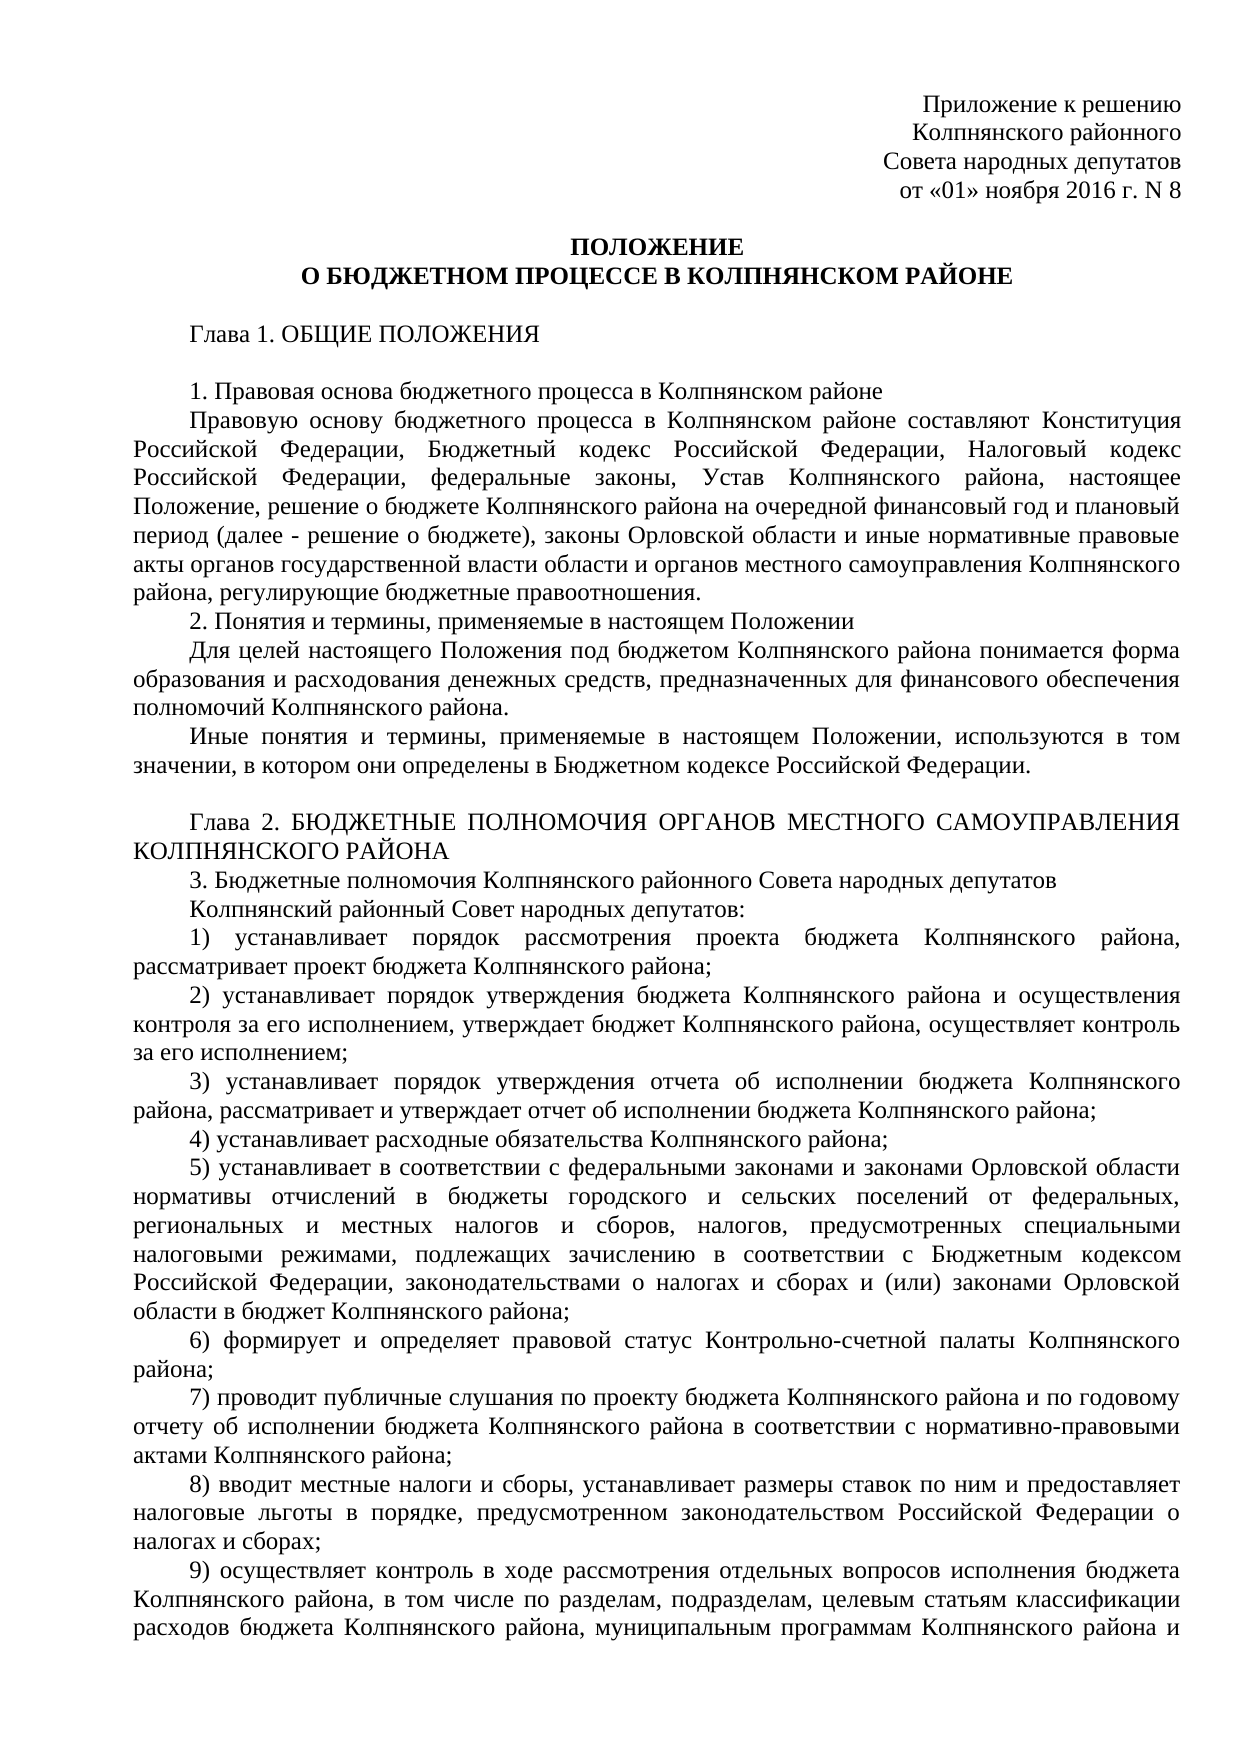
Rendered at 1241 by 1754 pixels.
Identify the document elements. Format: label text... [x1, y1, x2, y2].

text 6) формирует и определяет правовой статус Контрольно-счетной палаты Колпнянского района; [133, 1325, 1181, 1382]
text 4) устанавливает расходные обязательства Колпнянского района; [133, 1124, 1181, 1152]
text Правовую основу бюджетного процесса в Колпнянском районе составляют Конституция Российской Федерации, Бюджетный кодекс Российской Федерации, Налоговый кодекс Российской Федерации, федеральные законы, Устав Колпнянского района, настоящее Положение, решение о бюджете Колпнянского района на очередной финансовый год и плановый период (далее - решение о бюджете), законы Орловской области и иные нормативные правовые акты органов государственной власти области и органов местного самоуправления Колпнянского района, регулирующие бюджетные правоотношения. [133, 405, 1181, 606]
text 7) проводит публичные слушания по проекту бюджета Колпнянского района и по годовому отчету об исполнении бюджета Колпнянского района в соответствии с нормативно-правовыми актами Колпнянского района; [133, 1382, 1181, 1469]
text Глава 1. ОБЩИЕ ПОЛОЖЕНИЯ [133, 319, 1181, 347]
text Совета народных депутатов [133, 146, 1181, 175]
text Для целей настоящего Положения под бюджетом Колпнянского района понимается форма образования и расходования денежных средств, предназначенных для финансового обеспечения полномочий Колпнянского района. [133, 635, 1181, 721]
text 1) устанавливает порядок рассмотрения проекта бюджета Колпнянского района, рассматривает проект бюджета Колпнянского района; [133, 922, 1181, 980]
text Колпнянского районного [133, 117, 1181, 146]
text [133, 1555, 1181, 1641]
text 8) вводит местные налоги и сборы, устанавливает размеры ставок по ним и предоставляет налоговые льготы в порядке, предусмотренном законодательством Российской Федерации о налогах и сборах; [133, 1469, 1181, 1555]
text 5) устанавливает в соответствии с федеральными законами и законами Орловской области нормативы отчислений в бюджеты городского и сельских поселений от федеральных, региональных и местных налогов и сборов, налогов, предусмотренных специальными налоговыми режимами, подлежащих зачислению в соответствии с Бюджетным кодексом Российской Федерации, законодательствами о налогах и сборах и (или) законами Орловской области в бюджет Колпнянского района; [133, 1152, 1181, 1325]
text Глава 2. БЮДЖЕТНЫЕ ПОЛНОМОЧИЯ ОРГАНОВ МЕСТНОГО САМОУПРАВЛЕНИЯ КОЛПНЯНСКОГО РАЙОНА [133, 807, 1181, 865]
text 2) устанавливает порядок утверждения бюджета Колпнянского района и осуществления контроля за его исполнением, утверждает бюджет Колпнянского района, осуществляет контроль за его исполнением; [133, 980, 1181, 1066]
text 3. Бюджетные полномочия Колпнянского районного Совета народных депутатов [133, 865, 1181, 894]
title ПОЛОЖЕНИЕ [133, 232, 1181, 261]
text 2. Понятия и термины, применяемые в настоящем Положении [133, 606, 1181, 635]
text Иные понятия и термины, применяемые в настоящем Положении, используются в том значении, в котором они определены в Бюджетном кодексе Российской Федерации. [133, 721, 1181, 779]
text Приложение к решению [133, 89, 1181, 117]
text от «01» ноября 2016 г. N 8 [133, 175, 1181, 204]
title О БЮДЖЕТНОМ ПРОЦЕССЕ В КОЛПНЯНСКОМ РАЙОНЕ [133, 261, 1181, 290]
text 1. Правовая основа бюджетного процесса в Колпнянском районе [133, 376, 1181, 405]
text 3) устанавливает порядок утверждения отчета об исполнении бюджета Колпнянского района, рассматривает и утверждает отчет об исполнении бюджета Колпнянского района; [133, 1066, 1181, 1124]
text Колпнянский районный Совет народных депутатов: [133, 894, 1181, 922]
